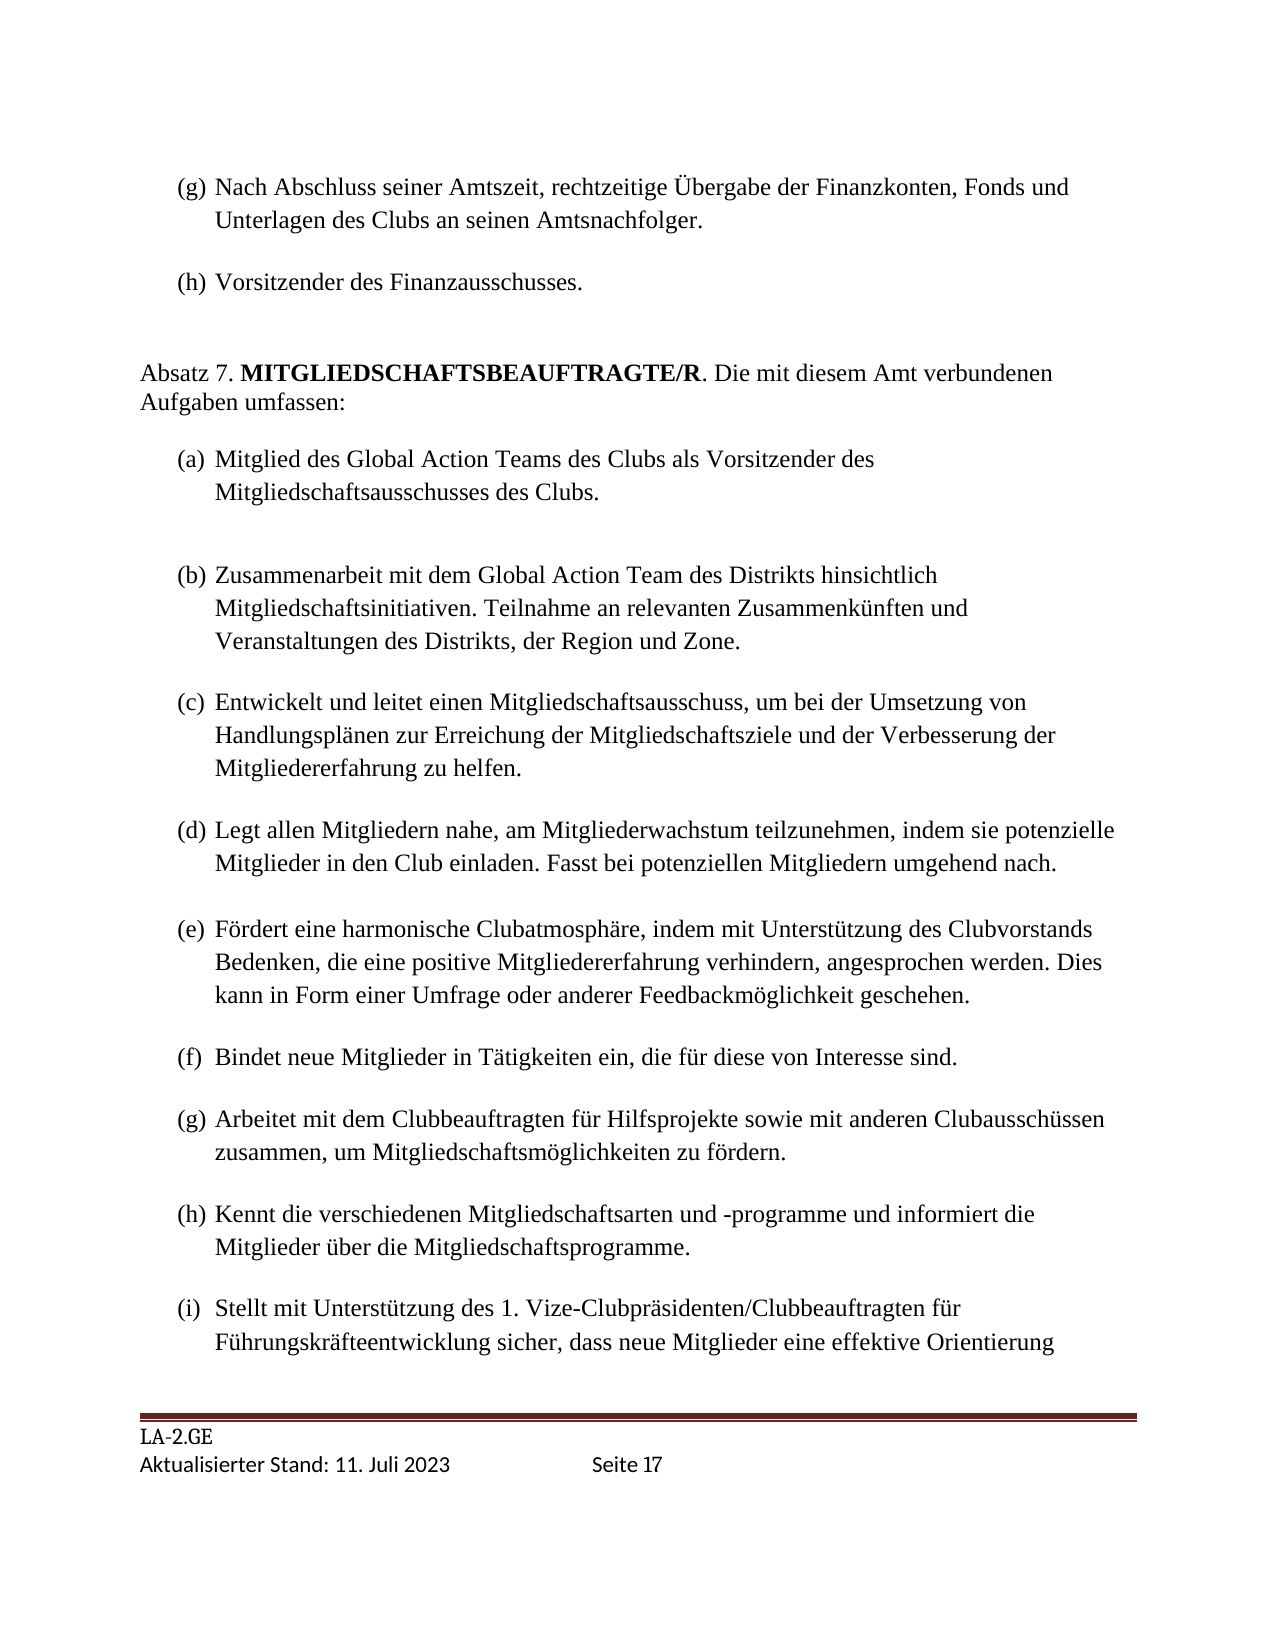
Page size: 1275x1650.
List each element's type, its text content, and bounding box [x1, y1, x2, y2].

list Vorsitzender des Finanzausschusses. [177, 267, 1137, 296]
text Absatz 7. MITGLIEDSCHAFTSBEAUFTRAGTE/R. Die mit diesem Amt verbundenen Aufgaben umfassen: [139, 358, 1137, 415]
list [177, 1293, 1137, 1355]
list Fördert eine harmonische Clubatmosphäre, indem mit Unterstützung des Clubvorstands Bedenken, die eine positive Mitgliedererfahrung verhindern, angesprochen werden. Dies kann in Form einer Umfrage oder anderer Feedbackmöglichkeit geschehen. [177, 914, 1137, 1009]
list Legt allen Mitgliedern nahe, am Mitgliederwachstum teilzunehmen, indem sie potenzielle Mitglieder in den Club einladen. Fasst bei potenziellen Mitgliedern umgehend nach. [177, 815, 1137, 877]
list Arbeitet mit dem Clubbeauftragten für Hilfsprojekte sowie mit anderen Clubausschüssen zusammen, um Mitgliedschaftsmöglichkeiten zu fördern. [177, 1104, 1137, 1166]
list Mitglied des Global Action Teams des Clubs als Vorsitzender des Mitgliedschaftsausschusses des Clubs. [177, 444, 1137, 506]
list Bindet neue Mitglieder in Tätigkeiten ein, die für diese von Interesse sind. [177, 1042, 1137, 1071]
list Kennt die verschiedenen Mitgliedschaftsarten und -programme und informiert die Mitglieder über die Mitgliedschaftsprogramme. [177, 1199, 1137, 1261]
list Nach Abschluss seiner Amtszeit, rechtzeitige Übergabe der Finanzkonten, Fonds und Unterlagen des Clubs an seinen Amtsnachfolger. [177, 172, 1137, 234]
list Zusammenarbeit mit dem Global Action Team des Distrikts hinsichtlich Mitgliedschaftsinitiativen. Teilnahme an relevanten Zusammenkünften und Veranstaltungen des Distrikts, der Region und Zone. [177, 560, 1137, 654]
list Entwickelt und leitet einen Mitgliedschaftsausschuss, um bei der Umsetzung von Handlungsplänen zur Erreichung der Mitgliedschaftsziele und der Verbesserung der Mitgliedererfahrung zu helfen. [177, 687, 1137, 782]
